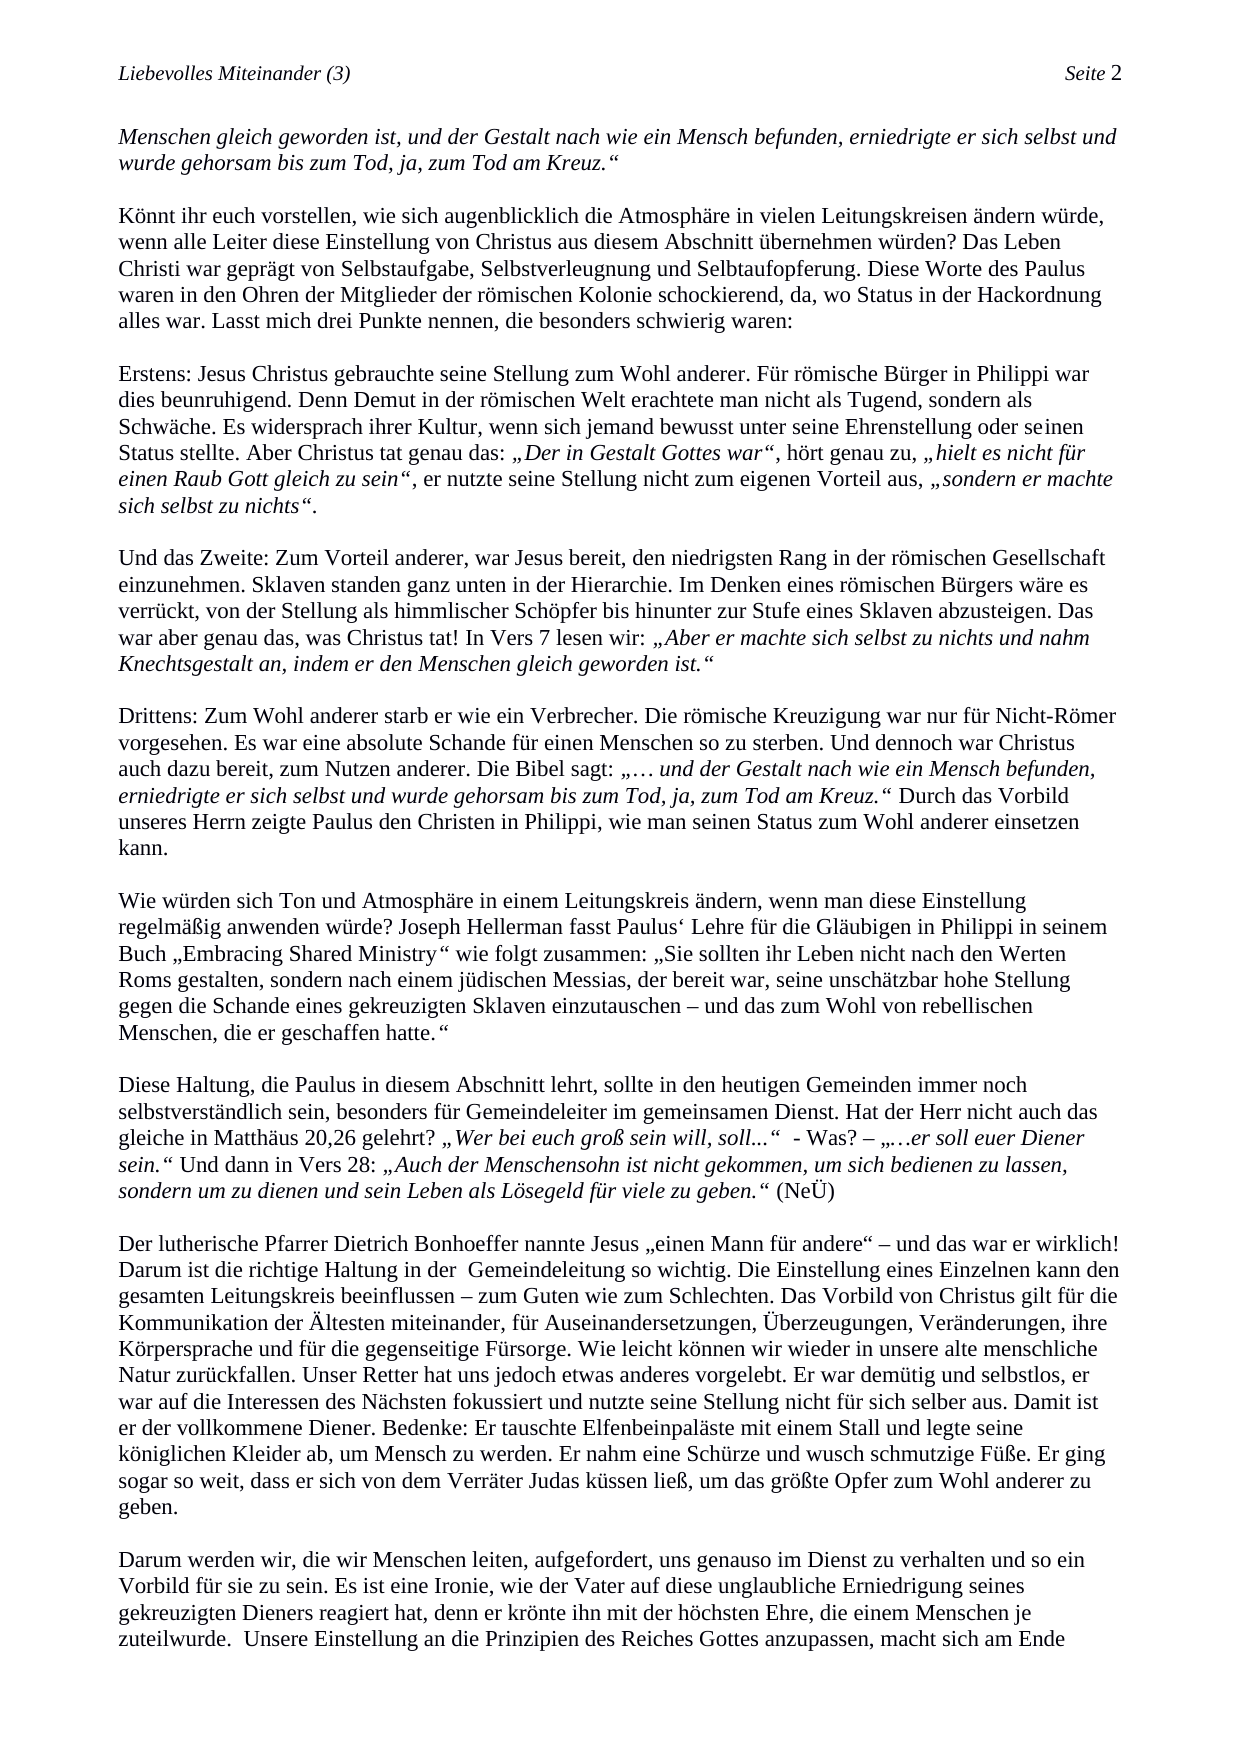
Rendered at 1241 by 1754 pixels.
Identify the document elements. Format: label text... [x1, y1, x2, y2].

text Diese Haltung, die Paulus in diesem Abschnitt lehrt, sollte in den heutigen Gemeinden immer noch selbstverständlich sein, besonders für Gemeindeleiter im gemeinsamen Dienst. Hat der Herr nicht auch das gleiche in Matthäus 20,26 gelehrt? „Wer bei euch groß sein will, soll...“ - Was? – „…er soll euer Diener sein.“ Und dann in Vers 28: „Auch der Menschensohn ist nicht gekommen, um sich bedienen zu lassen, sondern um zu dienen und sein Leben als Lösegeld für viele zu geben.“ (NeÜ) [118, 1072, 1122, 1203]
text Und das Zweite: Zum Vorteil anderer, war Jesus bereit, den niedrigsten Rang in der römischen Gesellschaft einzunehmen. Sklaven standen ganz unten in der Hierarchie. Im Denken eines römischen Bürgers wäre es verrückt, von der Stellung als himmlischer Schöpfer bis hinunter zur Stufe eines Sklaven abzusteigen. Das war aber genau das, was Christus tat! In Vers 7 lesen wir: „Aber er machte sich selbst zu nichts und nahm Knechtsgestalt an, indem er den Menschen gleich geworden ist.“ [118, 544, 1122, 676]
text Erstens: Jesus Christus gebrauchte seine Stellung zum Wohl anderer. Für römische Bürger in Philippi war dies beunruhigend. Denn Demut in der römischen Welt erachtete man nicht als Tugend, sondern als Schwäche. Es widersprach ihrer Kultur, wenn sich jemand bewusst unter seine Ehrenstellung oder seinen Status stellte. Aber Christus tat genau das: „Der in Gestalt Gottes war“, hört genau zu, „hielt es nicht für einen Raub Gott gleich zu sein“, er nutzte seine Stellung nicht zum eigenen Vorteil aus, „sondern er machte sich selbst zu nichts“. [118, 360, 1122, 518]
text Könnt ihr euch vorstellen, wie sich augenblicklich die Atmosphäre in vielen Leitungskreisen ändern würde, wenn alle Leiter diese Einstellung von Christus aus diesem Abschnitt übernehmen würden? Das Leben Christi war geprägt von Selbstaufgabe, Selbstverleugnung und Selbtaufopferung. Diese Worte des Paulus waren in den Ohren der Mitglieder der römischen Kolonie schockierend, da, wo Status in der Hackordnung alles war. Lasst mich drei Punkte nennen, die besonders schwierig waren: [118, 202, 1122, 334]
text Drittens: Zum Wohl anderer starb er wie ein Verbrecher. Die römische Kreuzigung war nur für Nicht-Römer vorgesehen. Es war eine absolute Schande für einen Menschen so zu sterben. Und dennoch war Christus auch dazu bereit, zum Nutzen anderer. Die Bibel sagt: „… und der Gestalt nach wie ein Mensch befunden, erniedrigte er sich selbst und wurde gehorsam bis zum Tod, ja, zum Tod am Kreuz.“ Durch das Vorbild unseres Herrn zeigte Paulus den Christen in Philippi, wie man seinen Status zum Wohl anderer einsetzen kann. [118, 703, 1122, 861]
text Der lutherische Pfarrer Dietrich Bonhoeffer nannte Jesus „einen Mann für andere“ – und das war er wirklich! Darum ist die richtige Haltung in der Gemeindeleitung so wichtig. Die Einstellung eines Einzelnen kann den gesamten Leitungskreis beeinflussen – zum Guten wie zum Schlechten. Das Vorbild von Christus gilt für die Kommunikation der Ältesten miteinander, für Auseinandersetzungen, Überzeugungen, Veränderungen, ihre Körpersprache und für die gegenseitige Fürsorge. Wie leicht können wir wieder in unsere alte menschliche Natur zurückfallen. Unser Retter hat uns jedoch etwas anderes vorgelebt. Er war demütig und selbstlos, er war auf die Interessen des Nächsten fokussiert und nutzte seine Stellung nicht für sich selber aus. Damit ist er der vollkommene Diener. Bedenke: Er tauschte Elfenbeinpaläste mit einem Stall und legte seine königlichen Kleider ab, um Mensch zu werden. Er nahm eine Schürze und wusch schmutzige Füße. Er ging sogar so weit, dass er sich von dem Verräter Judas küssen ließ, um das größte Opfer zum Wohl anderer zu geben. [118, 1230, 1122, 1519]
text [118, 123, 1122, 176]
text Wie würden sich Ton und Atmosphäre in einem Leitungskreis ändern, wenn man diese Einstellung regelmäßig anwenden würde? Joseph Hellerman fasst Paulus‘ Lehre für die Gläubigen in Philippi in seinem Buch „Embracing Shared Ministry“ wie folgt zusammen: „Sie sollten ihr Leben nicht nach den Werten Roms gestalten, sondern nach einem jüdischen Messias, der bereit war, seine unschätzbar hohe Stellung gegen die Schande eines gekreuzigten Sklaven einzutauschen – und das zum Wohl von rebellischen Menschen, die er geschaffen hatte.“ [118, 887, 1122, 1045]
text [118, 1546, 1122, 1651]
